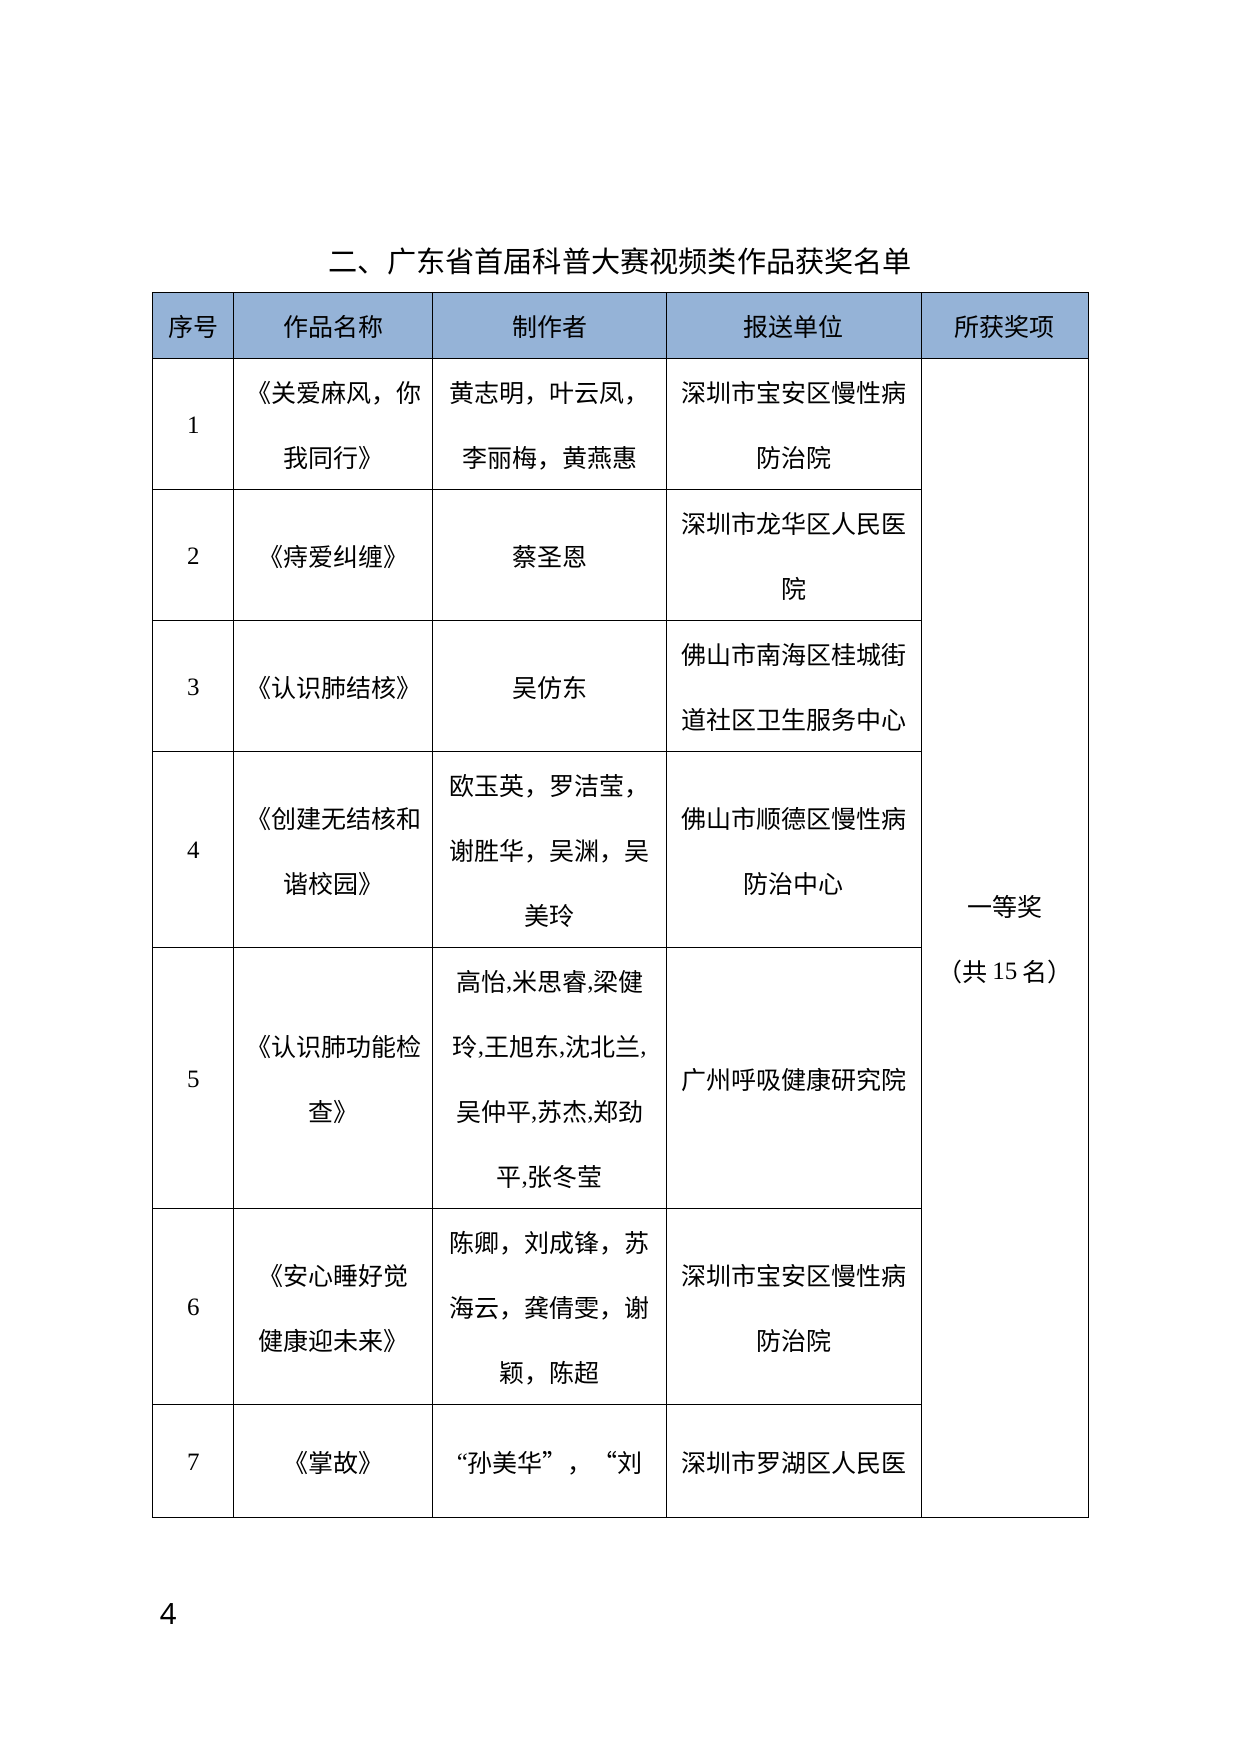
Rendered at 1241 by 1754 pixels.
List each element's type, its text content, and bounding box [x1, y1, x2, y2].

table_cell 《关爱麻风，你我同行》 [234, 359, 432, 489]
table_cell 吴仿东 [433, 621, 666, 751]
table_cell 5 [153, 948, 233, 1208]
table_cell 4 [153, 752, 233, 947]
table_cell 深圳市宝安区慢性病防治院 [667, 1209, 921, 1404]
table_cell 蔡圣恩 [433, 490, 666, 620]
table_cell 《创建无结核和谐校园》 [234, 752, 432, 947]
table_cell 《痔爱纠缠》 [234, 490, 432, 620]
table_cell 6 [153, 1209, 233, 1404]
table_header 作品名称 [234, 293, 432, 358]
table_cell 高怡,米思睿,梁健玲,王旭东,沈北兰,吴仲平,苏杰,郑劲平,张冬莹 [433, 948, 666, 1208]
table_cell 《认识肺结核》 [234, 621, 432, 751]
table_cell 3 [153, 621, 233, 751]
table_cell 一等奖 （共15名） [922, 359, 1088, 1517]
table_cell 佛山市南海区桂城街道社区卫生服务中心 [667, 621, 921, 751]
table_cell 陈卿，刘成锋，苏海云，龚倩雯，谢颖，陈超 [433, 1209, 666, 1404]
table_cell 7 [153, 1405, 233, 1517]
table_cell 《掌故》 [234, 1405, 432, 1517]
table_cell 黄志明，叶云凤，李丽梅，黄燕惠 [433, 359, 666, 489]
table_cell 《认识肺功能检查》 [234, 948, 432, 1208]
table_cell 2 [153, 490, 233, 620]
table_cell 《安心睡好觉 健康迎未来》 [234, 1209, 432, 1404]
table_cell 佛山市顺德区慢性病防治中心 [667, 752, 921, 947]
table_cell 广州呼吸健康研究院 [667, 948, 921, 1208]
table_cell 1 [153, 359, 233, 489]
table_header 序号 [153, 293, 233, 358]
table_cell 欧玉英，罗洁莹，谢胜华，吴渊，吴美玲 [433, 752, 666, 947]
table_cell 深圳市罗湖区人民医院老年病分院 [667, 1405, 921, 1517]
table_cell 深圳市宝安区慢性病防治院 [667, 359, 921, 489]
table_header 报送单位 [667, 293, 921, 358]
table_cell 深圳市龙华区人民医院 [667, 490, 921, 620]
table_cell “孙美华”，“刘岭”，“孙喜琢”，“邱传旭” [433, 1405, 666, 1517]
table_header 制作者 [433, 293, 666, 358]
table_header 所获奖项 [922, 293, 1088, 358]
list 广东省首届科普大赛视频类作品获奖名单 [159, 227, 1081, 292]
